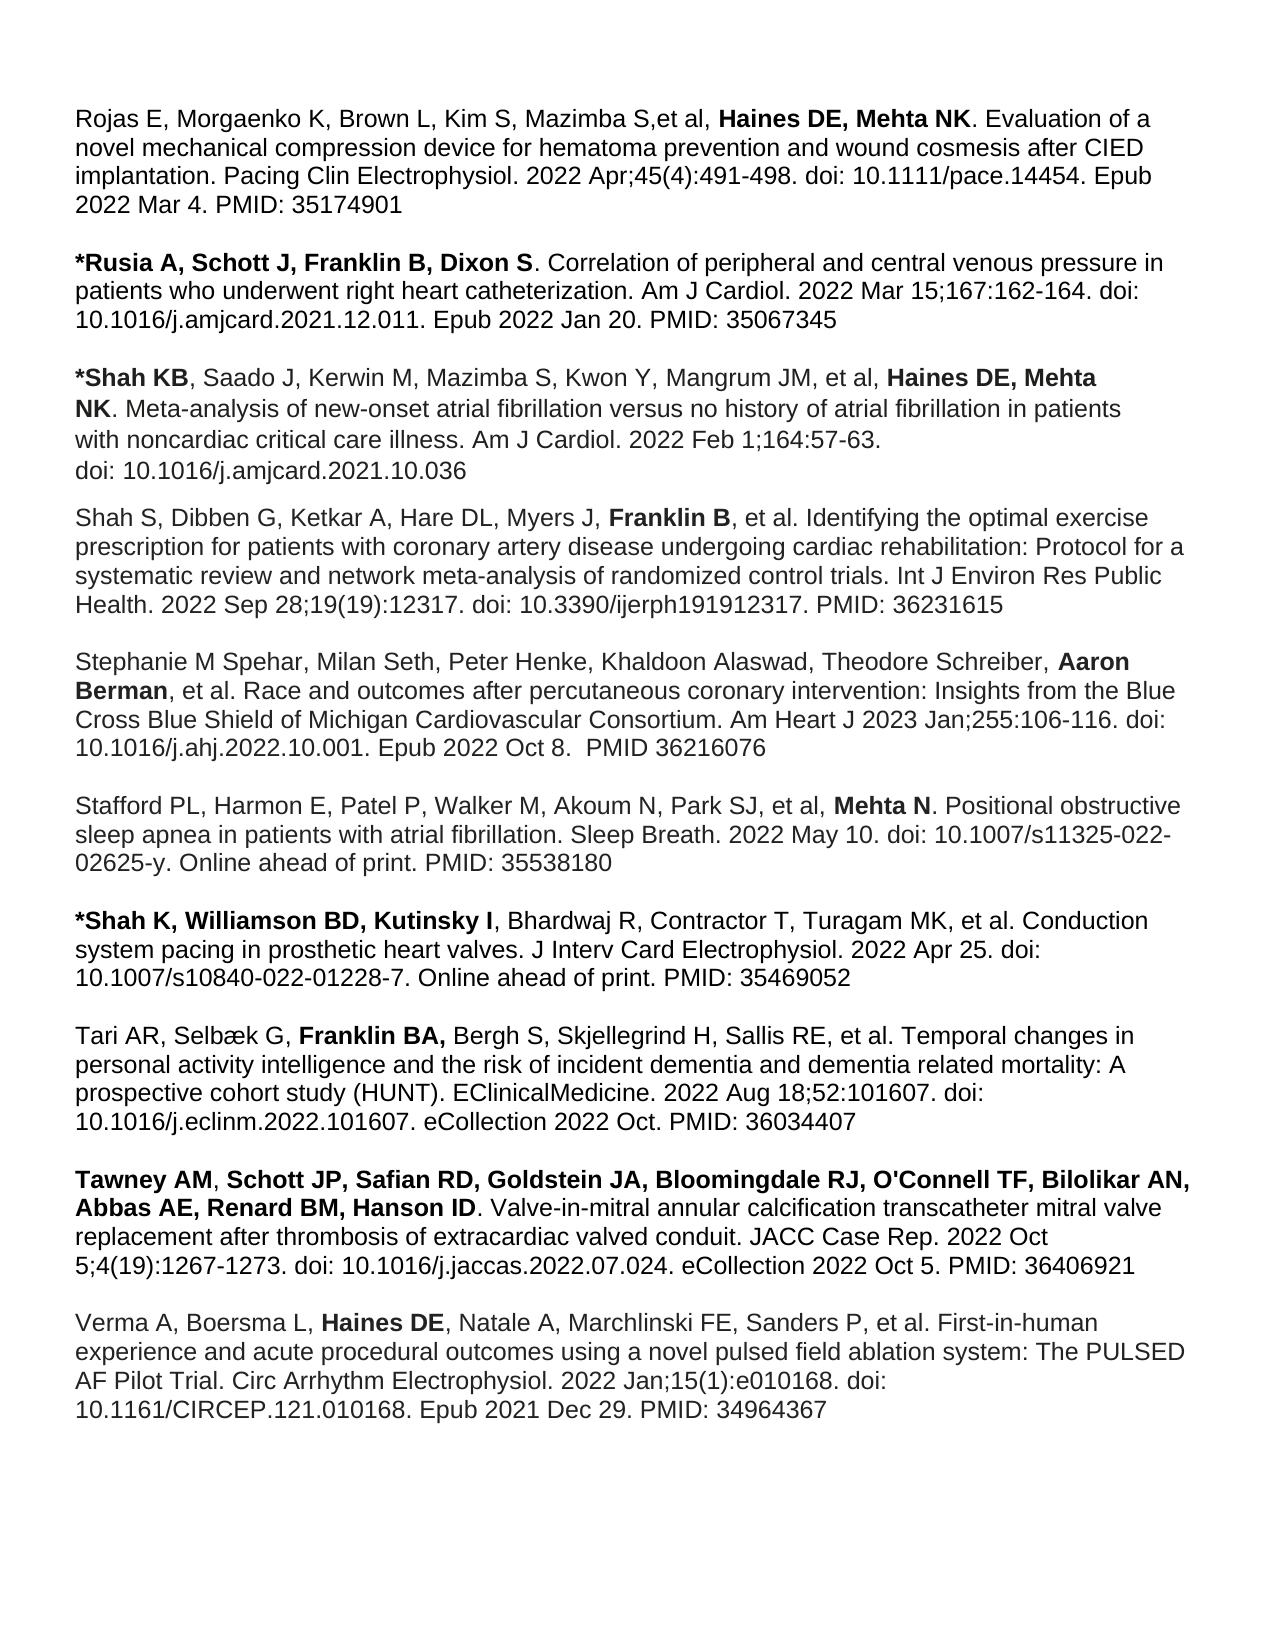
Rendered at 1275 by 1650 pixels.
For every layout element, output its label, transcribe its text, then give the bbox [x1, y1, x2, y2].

text *Shah K, Williamson BD, Kutinsky I, Bhardwaj R, Contractor T, Turagam MK, et al. Conduction system pacing in prosthetic heart valves. J Interv Card Electrophysiol. 2022 Apr 25. doi: 10.1007/s10840-022-01228-7. Online ahead of print. PMID: 35469052 [75, 906, 1200, 992]
text Stephanie M Spehar, Milan Seth, Peter Henke, Khaldoon Alaswad, Theodore Schreiber, Aaron Berman, et al. Race and outcomes after percutaneous coronary intervention: Insights from the Blue Cross Blue Shield of Michigan Cardiovascular Consortium. Am Heart J 2023 Jan;255:106-116. doi: 10.1016/j.ahj.2022.10.001. Epub 2022 Oct 8. PMID 36216076 [75, 647, 1200, 762]
text *Rusia A, Schott J, Franklin B, Dixon S. Correlation of peripheral and central venous pressure in patients who underwent right heart catheterization. Am J Cardiol. 2022 Mar 15;167:162-164. doi: 10.1016/j.amjcard.2021.12.011. Epub 2022 Jan 20. PMID: 35067345 [75, 219, 1200, 334]
text Rojas E, Morgaenko K, Brown L, Kim S, Mazimba S,et al, Haines DE, Mehta NK. Evaluation of a novel mechanical compression device for hematoma prevention and wound cosmesis after CIED implantation. Pacing Clin Electrophysiol. 2022 Apr;45(4):491-498. doi: 10.1111/pace.14454. Epub 2022 Mar 4. PMID: 35174901 [75, 104, 1200, 219]
text Tari AR, Selbæk G, Franklin BA, Bergh S, Skjellegrind H, Sallis RE, et al. Temporal changes in personal activity intelligence and the risk of incident dementia and dementia related mortality: A prospective cohort study (HUNT). EClinicalMedicine. 2022 Aug 18;52:101607. doi: 10.1016/j.eclinm.2022.101607. eCollection 2022 Oct. PMID: 36034407 [75, 1021, 1200, 1136]
text Shah S, Dibben G, Ketkar A, Hare DL, Myers J, Franklin B, et al. Identifying the optimal exercise prescription for patients with coronary artery disease undergoing cardiac rehabilitation: Protocol for a systematic review and network meta-analysis of randomized control trials. Int J Environ Res Public Health. 2022 Sep 28;19(19):12317. doi: 10.3390/ijerph191912317. PMID: 36231615 [75, 503, 1200, 618]
text *Shah KB, Saado J, Kerwin M, Mazimba S, Kwon Y, Mangrum JM, et al, Haines DE, Mehta NK. Meta-analysis of new-onset atrial fibrillation versus no history of atrial fibrillation in patients with noncardiac critical care illness. Am J Cardiol. 2022 Feb 1;164:57-63. doi: 10.1016/j.amjcard.2021.10.036 [75, 362, 1200, 484]
text Tawney AM, Schott JP, Safian RD, Goldstein JA, Bloomingdale RJ, O'Connell TF, Bilolikar AN, Abbas AE, Renard BM, Hanson ID. Valve-in-mitral annular calcification transcatheter mitral valve replacement after thrombosis of extracardiac valved conduit. JACC Case Rep. 2022 Oct 5;4(19):1267-1273. doi: 10.1016/j.jaccas.2022.07.024. eCollection 2022 Oct 5. PMID: 36406921 [75, 1164, 1200, 1279]
text Stafford PL, Harmon E, Patel P, Walker M, Akoum N, Park SJ, et al, Mehta N. Positional obstructive sleep apnea in patients with atrial fibrillation. Sleep Breath. 2022 May 10. doi: 10.1007/s11325-022-02625-y. Online ahead of print. PMID: 35538180 [75, 791, 1200, 877]
text Verma A, Boersma L, Haines DE, Natale A, Marchlinski FE, Sanders P, et al. First-in-human experience and acute procedural outcomes using a novel pulsed field ablation system: The PULSED AF Pilot Trial. Circ Arrhythm Electrophysiol. 2022 Jan;15(1):e010168. doi: 10.1161/CIRCEP.121.010168. Epub 2021 Dec 29. PMID: 34964367 [75, 1308, 1200, 1451]
